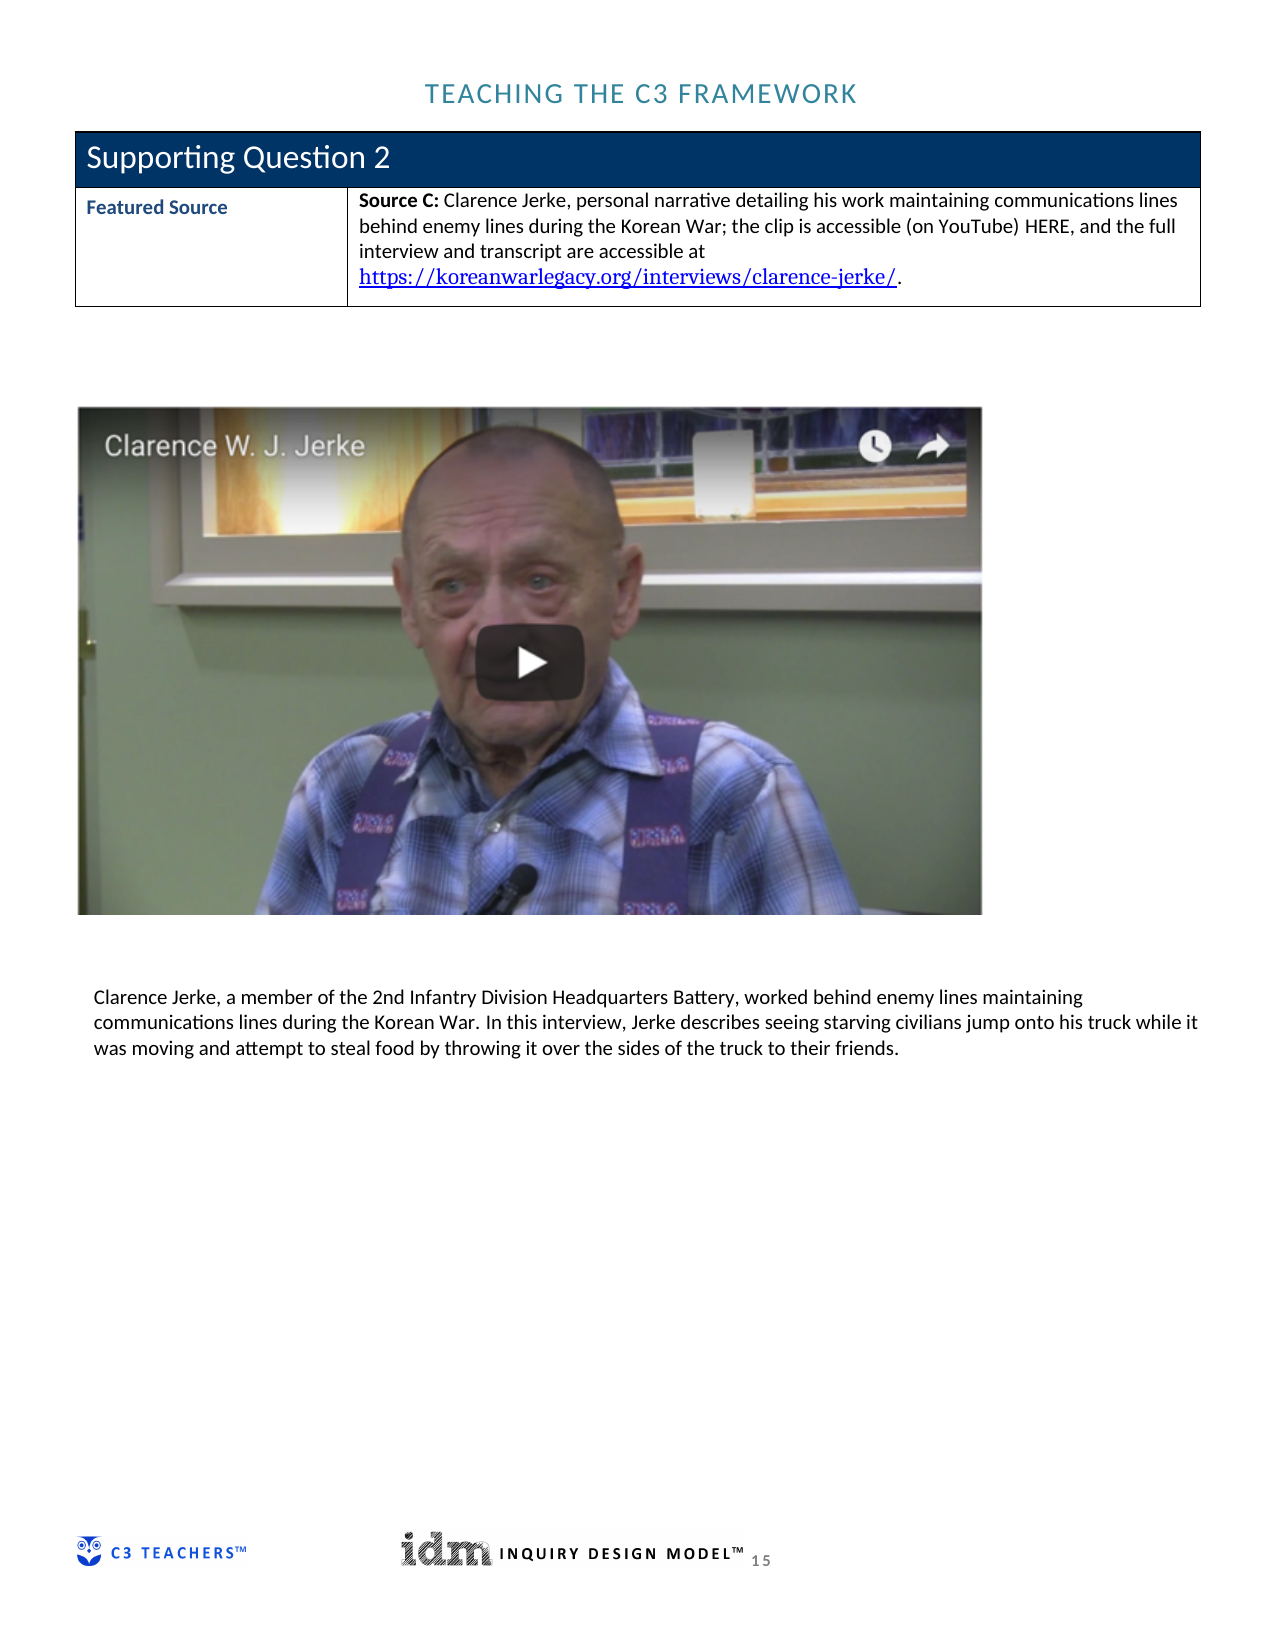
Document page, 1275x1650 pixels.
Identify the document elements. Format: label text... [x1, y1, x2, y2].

table_cell Featured Source [76, 188, 347, 306]
picture [75, 1536, 247, 1567]
picture [400, 1530, 744, 1567]
text Clarence Jerke, a member of the 2nd Infantry Division Headquarters Battery, worked behind enemy lines maintaining communications lines during the Korean War. In this interview, Jerke describes seeing starving civilians jump onto his truck while it was moving and attempt to steal food by throwing it over the sides of the truck to their friends. [94, 984, 1200, 1060]
table_cell Source C: Clarence Jerke, personal narrative detailing his work maintaining communications lines behind enemy lines during the Korean War; the clip is accessible (on YouTube) HERE, and the full interview and transcript are accessible at https://koreanwarlegacy.org/interviews/clarence-jerke/. [348, 188, 1200, 306]
table_header Supporting Question 2 [76, 133, 1200, 187]
picture [75, 404, 983, 915]
